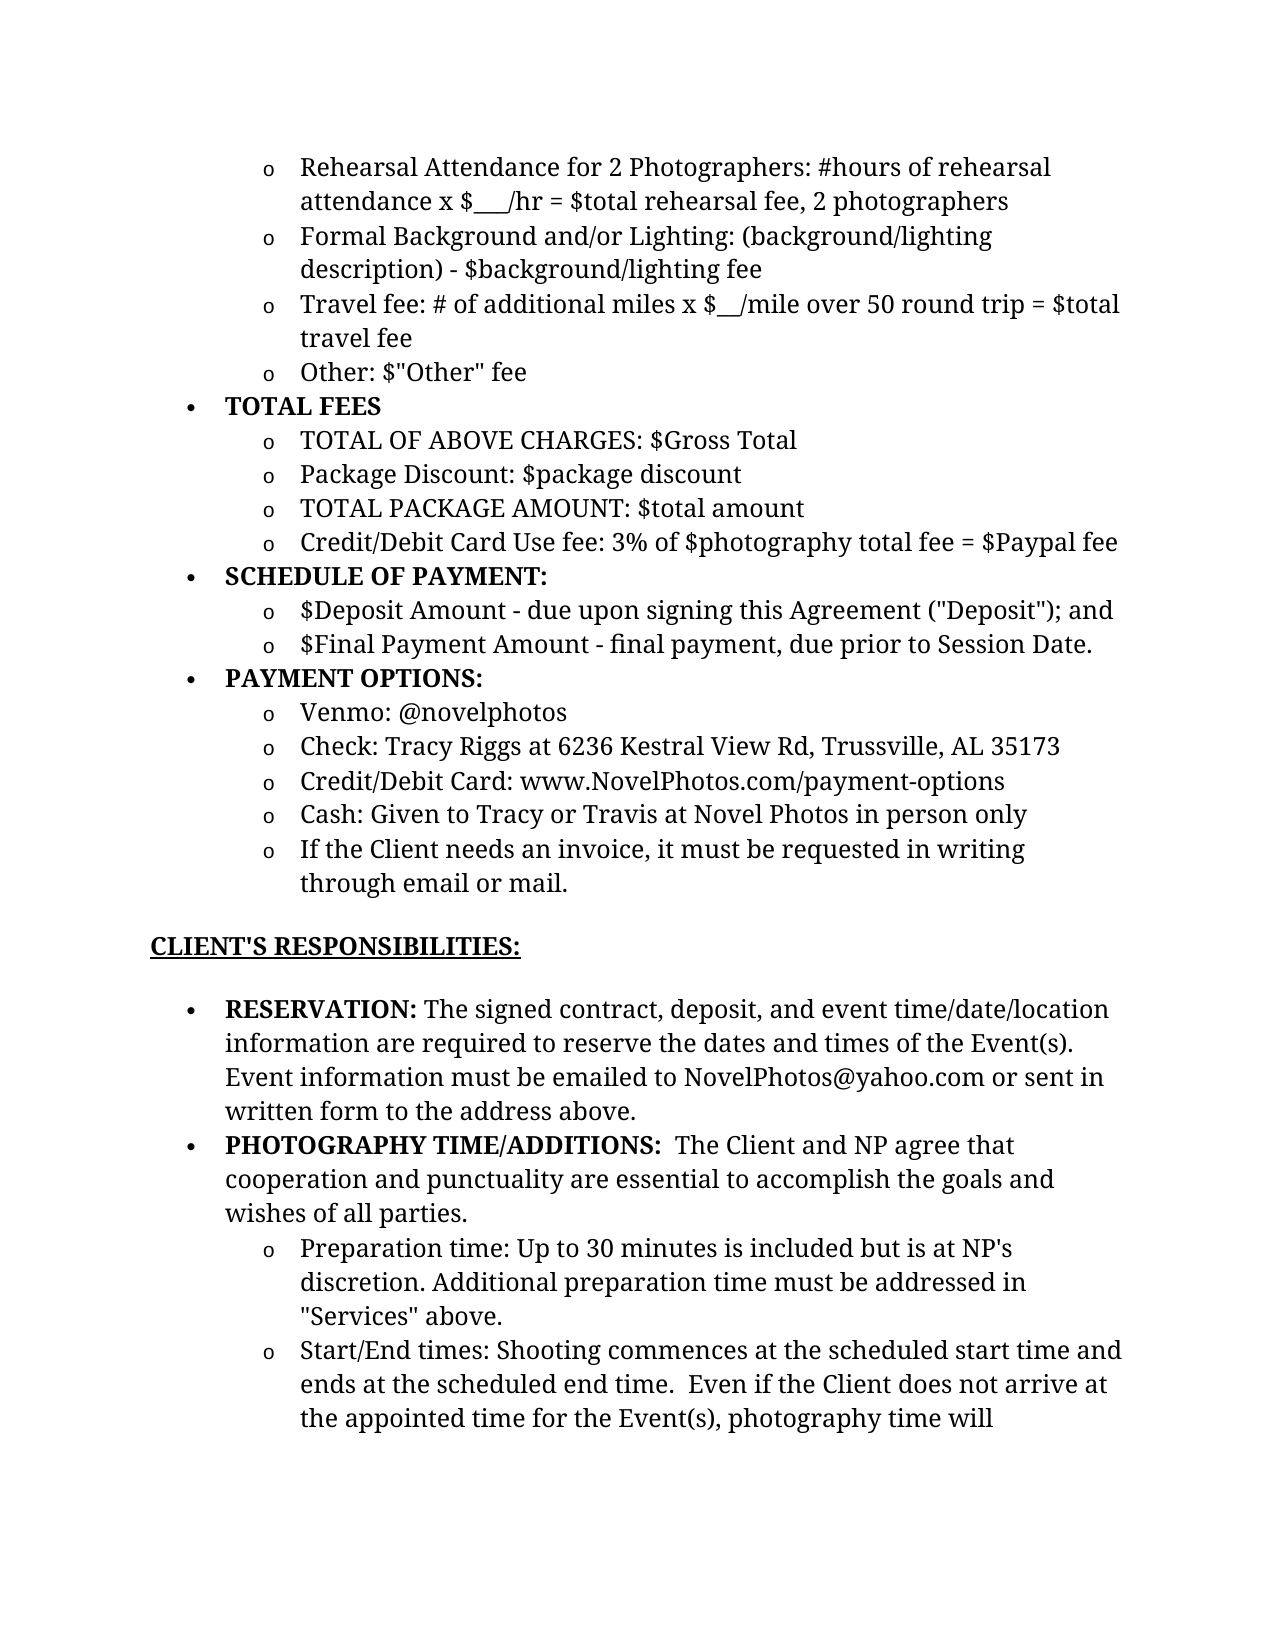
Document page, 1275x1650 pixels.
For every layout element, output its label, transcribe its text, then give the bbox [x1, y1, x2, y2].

list SCHEDULE OF PAYMENT: [187, 559, 1125, 593]
list $Final Payment Amount - final payment, due prior to Session Date. [262, 627, 1125, 661]
list Formal Background and/or Lighting: (background/lighting description) - $background/lighting fee [262, 218, 1125, 286]
list RESERVATION: The signed contract, deposit, and event time/date/location information are required to reserve the dates and times of the Event(s). Event information must be emailed to NovelPhotos@yahoo.com or sent in written form to the address above. [187, 992, 1125, 1128]
list Check: Tracy Riggs at 6236 Kestral View Rd, Trussville, AL 35173 [262, 729, 1125, 763]
list Preparation time: Up to 30 minutes is included but is at NP's discretion. Additional preparation time must be addressed in "Services" above. [262, 1230, 1125, 1332]
list Travel fee: # of additional miles x $__/mile over 50 round trip = $total travel fee [262, 286, 1125, 354]
list If the Client needs an invoice, it must be requested in writing through email or mail. [262, 831, 1125, 899]
list Package Discount: $package discount [262, 457, 1125, 491]
list Credit/Debit Card Use fee: 3% of $photography total fee = $Paypal fee [262, 525, 1125, 559]
list PHOTOGRAPHY TIME/ADDITIONS: The Client and NP agree that cooperation and punctuality are essential to accomplish the goals and wishes of all parties. [187, 1128, 1125, 1230]
text CLIENT'S RESPONSIBILITIES: [150, 928, 1125, 963]
list TOTAL PACKAGE AMOUNT: $total amount [262, 491, 1125, 525]
list TOTAL FEES [187, 388, 1125, 422]
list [262, 1332, 1125, 1434]
list PAYMENT OPTIONS: [187, 661, 1125, 695]
list Cash: Given to Tracy or Travis at Novel Photos in person only [262, 797, 1125, 831]
list Other: $"Other" fee [262, 354, 1125, 388]
list $Deposit Amount - due upon signing this Agreement ("Deposit"); and [262, 593, 1125, 627]
list Venmo: @novelphotos [262, 695, 1125, 729]
list Rehearsal Attendance for 2 Photographers: #hours of rehearsal attendance x $___/hr = $total rehearsal fee, 2 photographers [262, 150, 1125, 218]
list Credit/Debit Card: www.NovelPhotos.com/payment-options [262, 763, 1125, 797]
list TOTAL OF ABOVE CHARGES: $Gross Total [262, 422, 1125, 457]
